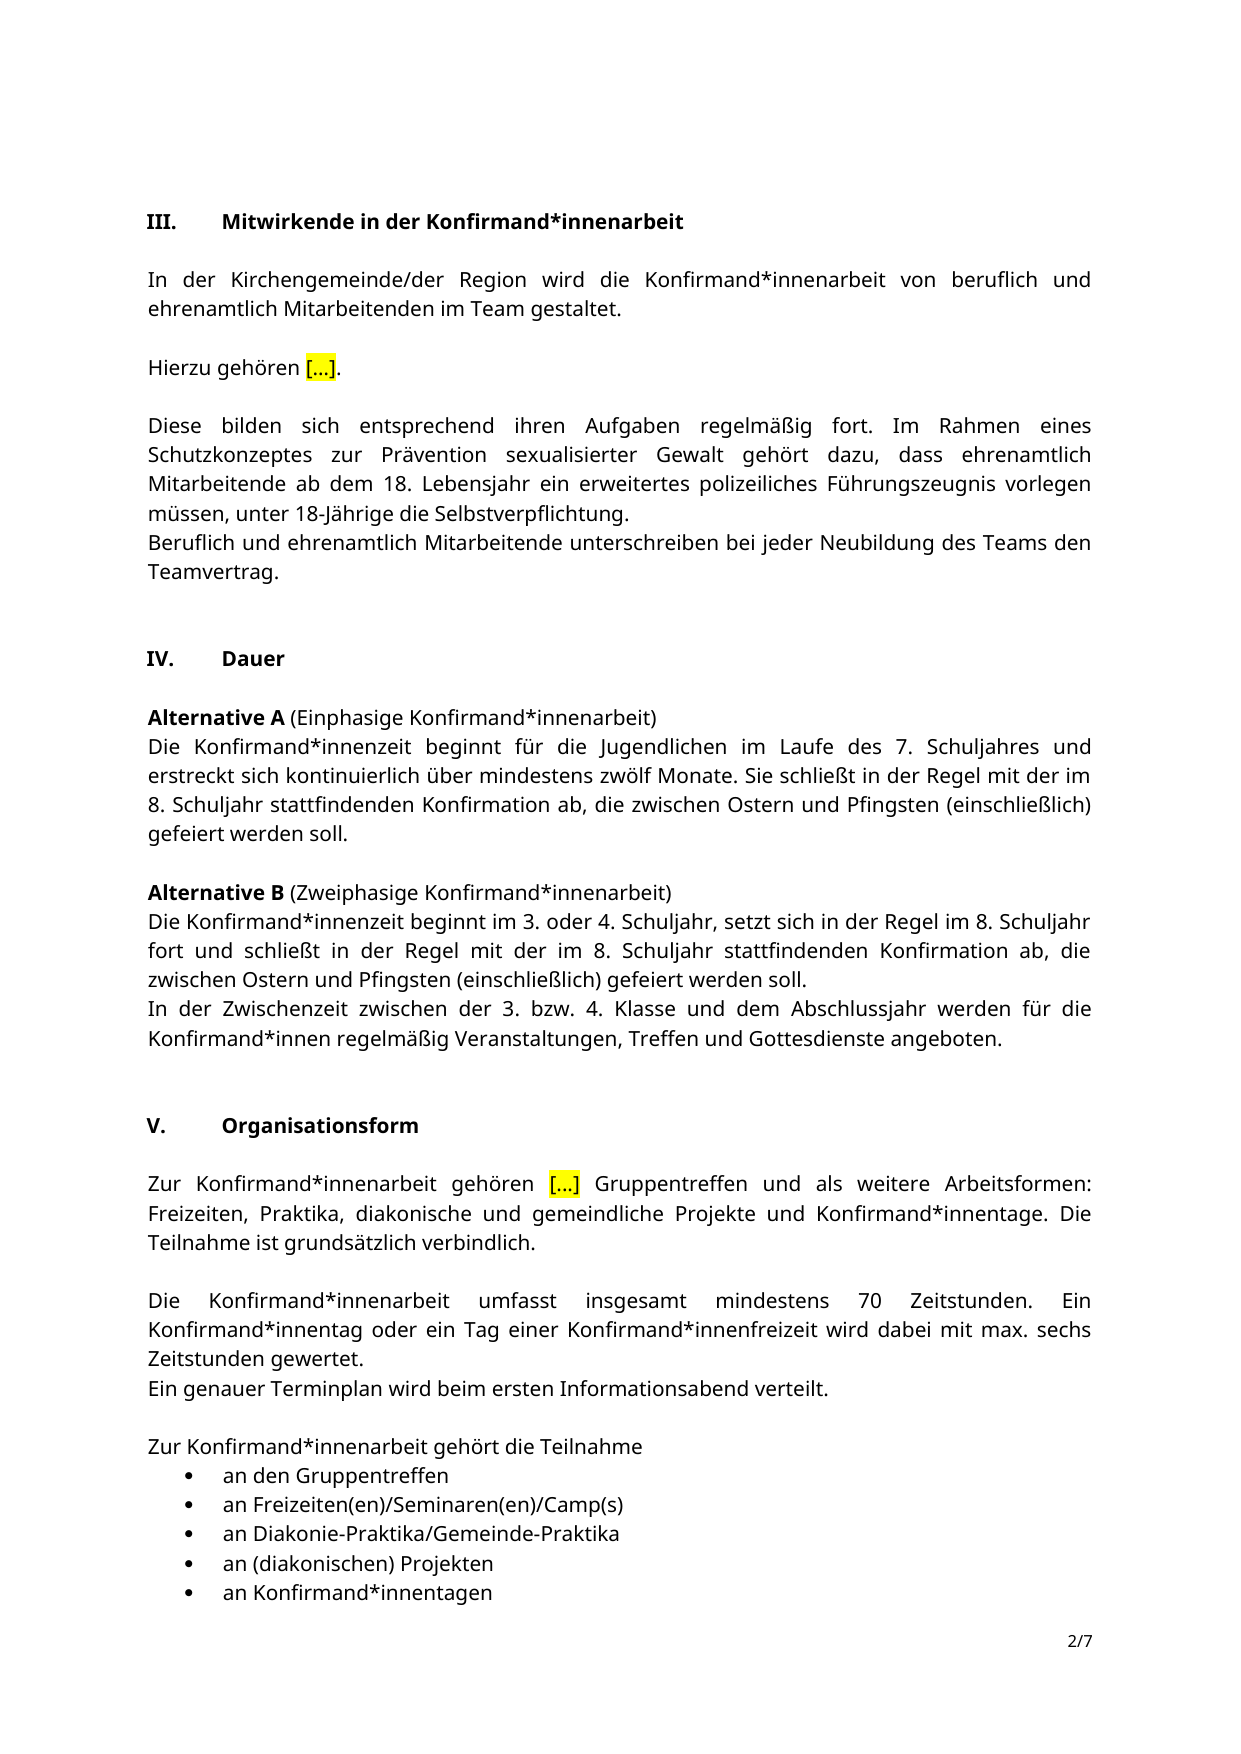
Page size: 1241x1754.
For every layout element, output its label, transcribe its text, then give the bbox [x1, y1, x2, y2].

list an Freizeiten(en)/Seminaren(en)/Camp(s) [185, 1489, 1093, 1518]
list Dauer [146, 643, 1093, 673]
list Alternative B (Zweiphasige Konfirmand*innenarbeit) [148, 877, 1093, 906]
list Die Konfirmand*innenzeit beginnt für die Jugendlichen im Laufe des 7. Schuljahres und erstreckt sich kontinuierlich über mindestens zwölf Monate. Sie schließt in der Regel mit der im 8. Schuljahr stattfindenden Konfirmation ab, die zwischen Ostern und Pfingsten (einschließlich) gefeiert werden soll. [148, 731, 1093, 848]
list an Diakonie-Praktika/Gemeinde-Praktika [185, 1518, 1093, 1548]
list Beruflich und ehrenamtlich Mitarbeitende unterschreiben bei jeder Neubildung des Teams den Teamvertrag. [148, 527, 1093, 585]
list In der Zwischenzeit zwischen der 3. bzw. 4. Klasse und dem Abschlussjahr werden für die Konfirmand*innen regelmäßig Veranstaltungen, Treffen und Gottesdienste angeboten. [148, 993, 1093, 1052]
list Alternative A (Einphasige Konfirmand*innenarbeit) [148, 702, 1093, 731]
list Zur Konfirmand*innenarbeit gehört die Teilnahme [148, 1431, 1093, 1460]
list an Konfirmand*innentagen [185, 1577, 1093, 1606]
list Zur Konfirmand*innenarbeit gehören [...] Gruppentreffen und als weitere Arbeitsformen: Freizeiten, Praktika, diakonische und gemeindliche Projekte und Konfirmand*innentage. Die Teilnahme ist grundsätzlich verbindlich. [148, 1168, 1093, 1256]
list Hierzu gehören […]. [148, 352, 1093, 381]
list Die Konfirmand*innenzeit beginnt im 3. oder 4. Schuljahr, setzt sich in der Regel im 8. Schuljahr fort und schließt in der Regel mit der im 8. Schuljahr stattfindenden Konfirmation ab, die zwischen Ostern und Pfingsten (einschließlich) gefeiert werden soll. [148, 906, 1093, 993]
list In der Kirchengemeinde/der Region wird die Konfirmand*innenarbeit von beruflich und ehrenamtlich Mitarbeitenden im Team gestaltet. [148, 264, 1093, 323]
list an (diakonischen) Projekten [185, 1548, 1093, 1577]
list Diese bilden sich entsprechend ihren Aufgaben regelmäßig fort. Im Rahmen eines Schutzkonzeptes zur Prävention sexualisierter Gewalt gehört dazu, dass ehrenamtlich Mitarbeitende ab dem 18. Lebensjahr ein erweitertes polizeiliches Führungszeugnis vorlegen müssen, unter 18-Jährige die Selbstverpflichtung. [148, 410, 1093, 527]
list Die Konfirmand*innenarbeit umfasst insgesamt mindestens 70 Zeitstunden. Ein Konfirmand*innentag oder ein Tag einer Konfirmand*innenfreizeit wird dabei mit max. sechs Zeitstunden gewertet. [148, 1285, 1093, 1373]
list an den Gruppentreffen [185, 1460, 1093, 1489]
list Ein genauer Terminplan wird beim ersten Informationsabend verteilt. [148, 1373, 1093, 1402]
list Mitwirkende in der Konfirmand*innenarbeit [146, 206, 1093, 235]
list Organisationsform [146, 1110, 1093, 1139]
